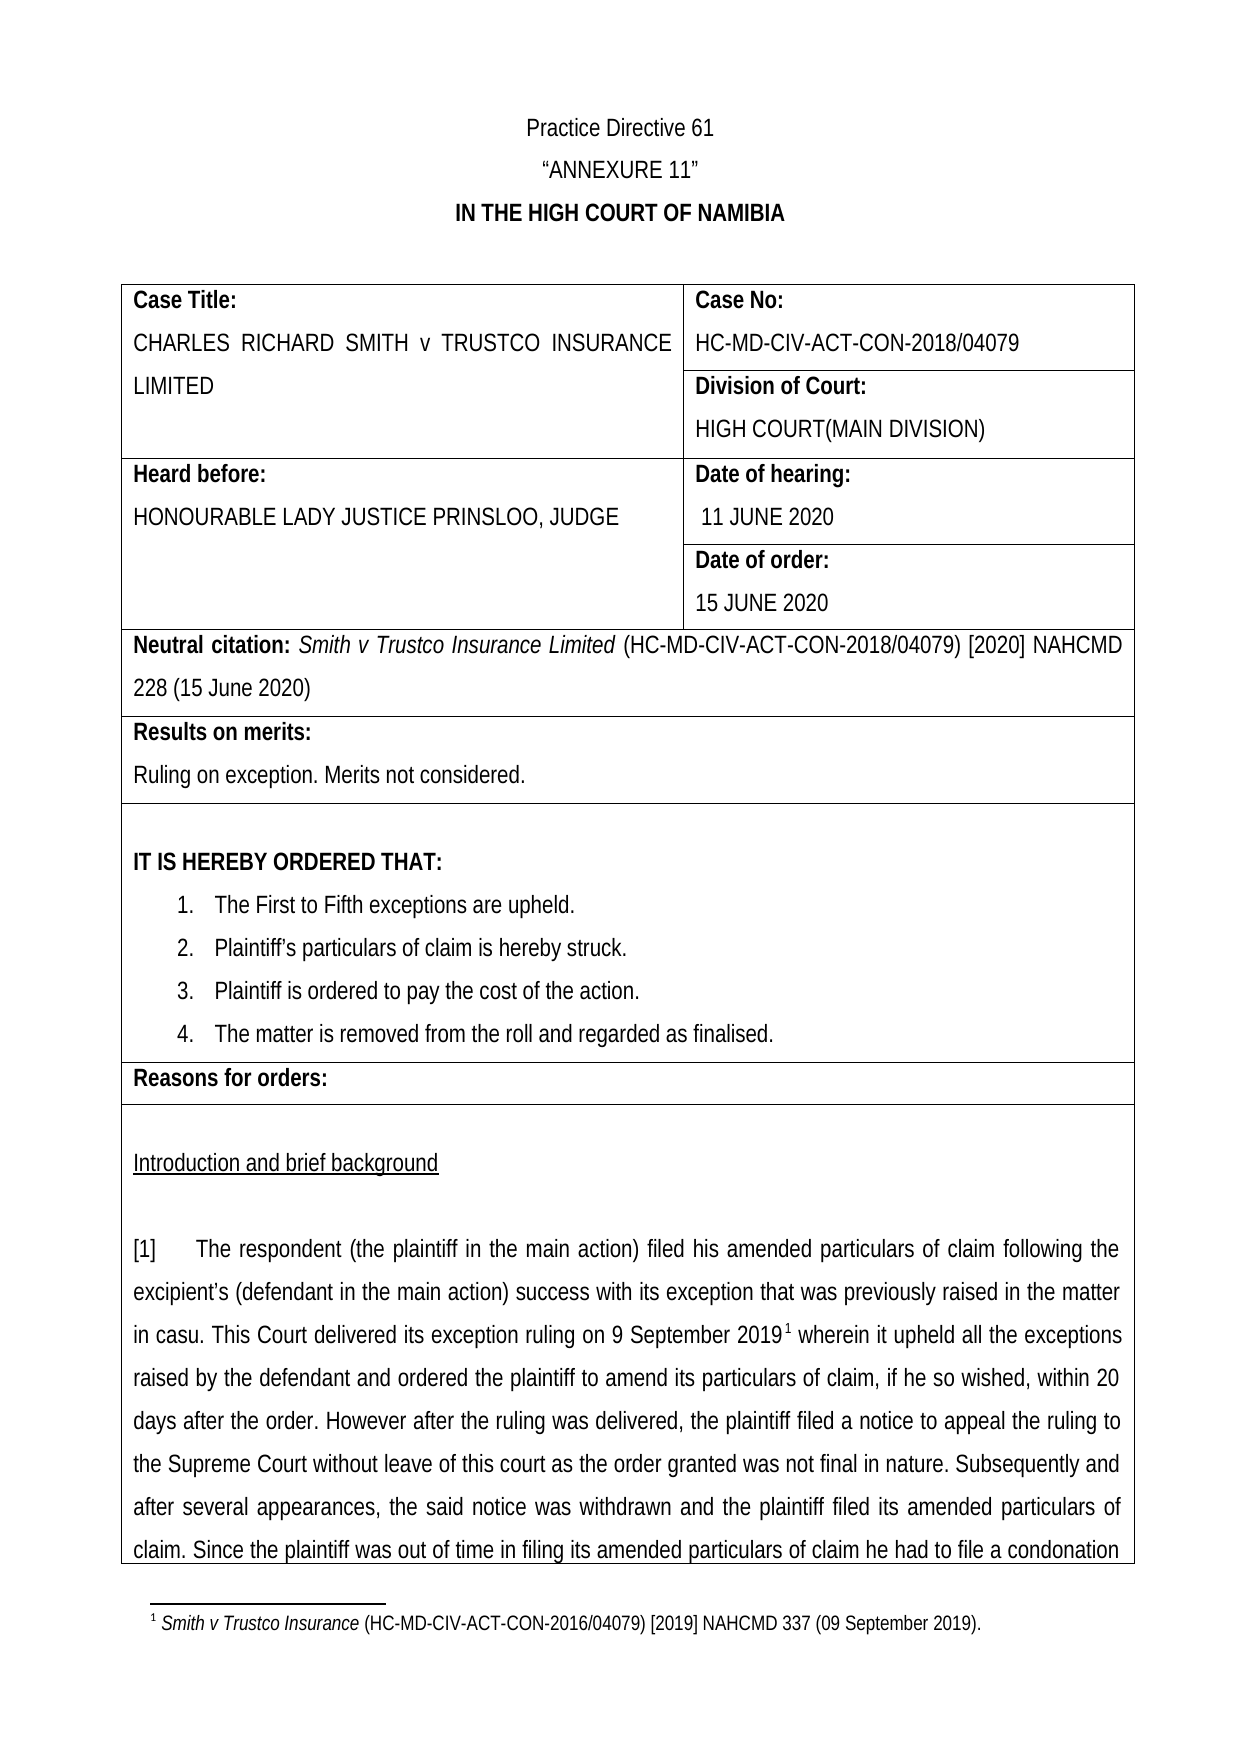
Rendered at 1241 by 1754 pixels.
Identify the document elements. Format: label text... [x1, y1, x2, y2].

table_header Case Title: CHARLES RICHARD SMITH v TRUSTCO INSURANCE LIMITED [122, 285, 683, 458]
text “ANNEXURE 11” [150, 155, 1090, 184]
table_cell Results on merits: Ruling on exception. Merits not considered. [122, 717, 1134, 803]
table_cell Neutral citation: Smith v Trustco Insurance Limited (HC-MD-CIV-ACT-CON-2018/04079) [2020] NAHCMD 228 (15 June 2020) [122, 630, 1134, 716]
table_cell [122, 1105, 1134, 1563]
table_cell Division of Court: HIGH COURT(MAIN DIVISION) [684, 371, 1134, 458]
table_cell Date of order: 15 JUNE 2020 [684, 545, 1134, 629]
text IN THE HIGH COURT OF NAMIBIA [150, 198, 1090, 227]
text Practice Directive 61 [150, 112, 1090, 141]
table_cell Reasons for orders: [122, 1063, 1134, 1104]
table_cell Date of hearing: 11 JUNE 2020 [684, 459, 1134, 543]
table_cell IT IS HEREBY ORDERED THAT: The First to Fifth exceptions are upheld. Plaintiff’s particulars of claim is hereby struck. Plaintiff is ordered to pay the cost of the action. The matter is removed from the roll and regarded as finalised. [122, 804, 1134, 1062]
table_cell Heard before: HONOURABLE LADY JUSTICE PRINSLOO, JUDGE [122, 459, 683, 629]
table_header Case No: HC-MD-CIV-ACT-CON-2018/04079 [684, 285, 1134, 370]
